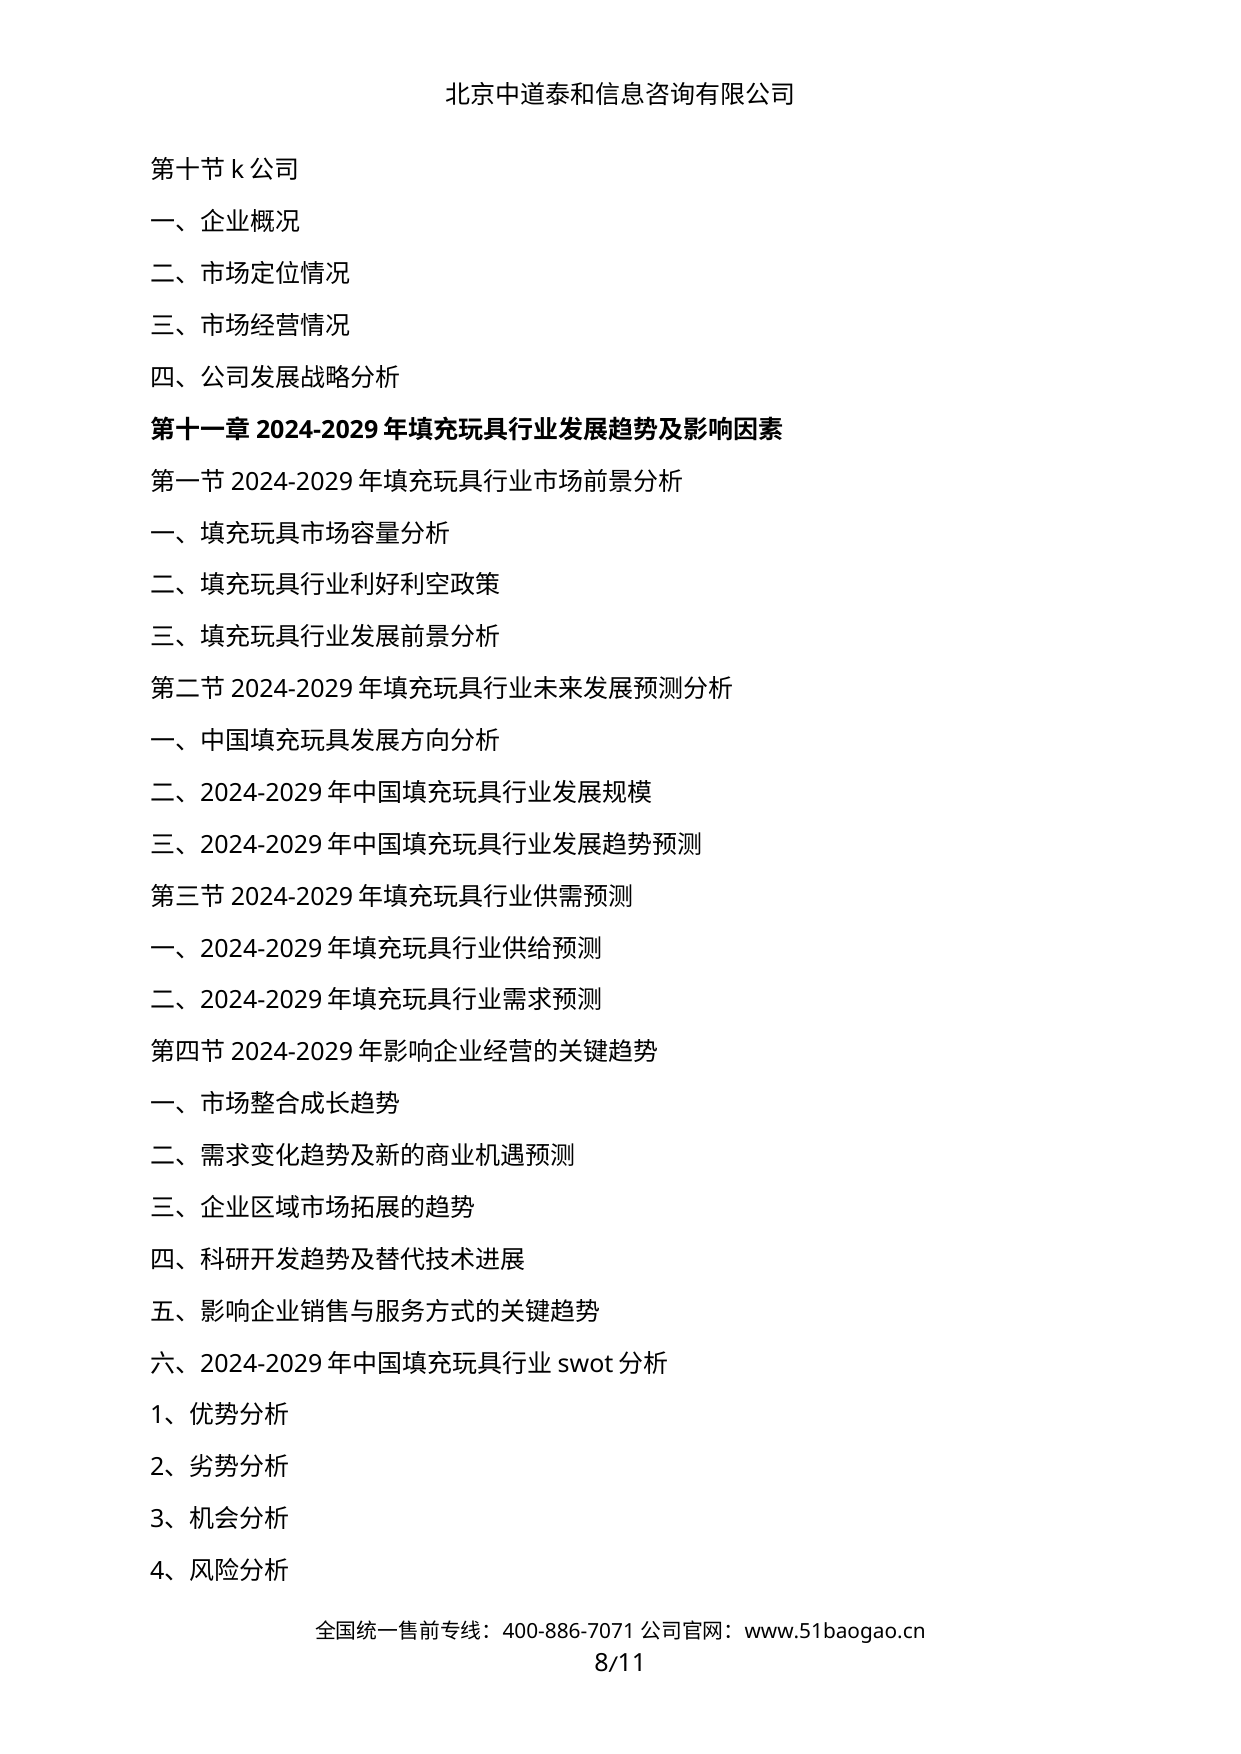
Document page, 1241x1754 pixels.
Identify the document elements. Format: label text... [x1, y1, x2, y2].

text 第十节 k公司 [150, 150, 1090, 186]
text 二、2024-2029年填充玩具行业需求预测 [150, 980, 1090, 1016]
text 二、2024-2029年中国填充玩具行业发展规模 [150, 772, 1090, 809]
text 一、市场整合成长趋势 [150, 1084, 1090, 1120]
text 第四节 2024-2029年影响企业经营的关键趋势 [150, 1032, 1090, 1068]
text 3、机会分析 [150, 1499, 1090, 1535]
text 二、需求变化趋势及新的商业机遇预测 [150, 1136, 1090, 1172]
text 第一节 2024-2029年填充玩具行业市场前景分析 [150, 461, 1090, 497]
text 1、优势分析 [150, 1395, 1090, 1431]
text 五、影响企业销售与服务方式的关键趋势 [150, 1291, 1090, 1327]
text 第三节 2024-2029年填充玩具行业供需预测 [150, 876, 1090, 912]
text 三、市场经营情况 [150, 306, 1090, 342]
text 一、2024-2029年填充玩具行业供给预测 [150, 928, 1090, 964]
text 四、公司发展战略分析 [150, 357, 1090, 394]
text 第二节 2024-2029年填充玩具行业未来发展预测分析 [150, 669, 1090, 705]
text 三、2024-2029年中国填充玩具行业发展趋势预测 [150, 824, 1090, 861]
text 2、劣势分析 [150, 1447, 1090, 1483]
text 一、填充玩具市场容量分析 [150, 513, 1090, 549]
text 六、2024-2029年中国填充玩具行业swot分析 [150, 1343, 1090, 1379]
text 二、市场定位情况 [150, 254, 1090, 290]
text 一、企业概况 [150, 202, 1090, 238]
text 二、填充玩具行业利好利空政策 [150, 565, 1090, 601]
text 4、风险分析 [150, 1551, 1090, 1587]
text 第十一章 2024-2029年填充玩具行业发展趋势及影响因素 [150, 409, 1090, 446]
text 四、科研开发趋势及替代技术进展 [150, 1239, 1090, 1276]
text 三、企业区域市场拓展的趋势 [150, 1187, 1090, 1224]
text 三、填充玩具行业发展前景分析 [150, 617, 1090, 653]
text 一、中国填充玩具发展方向分析 [150, 721, 1090, 757]
